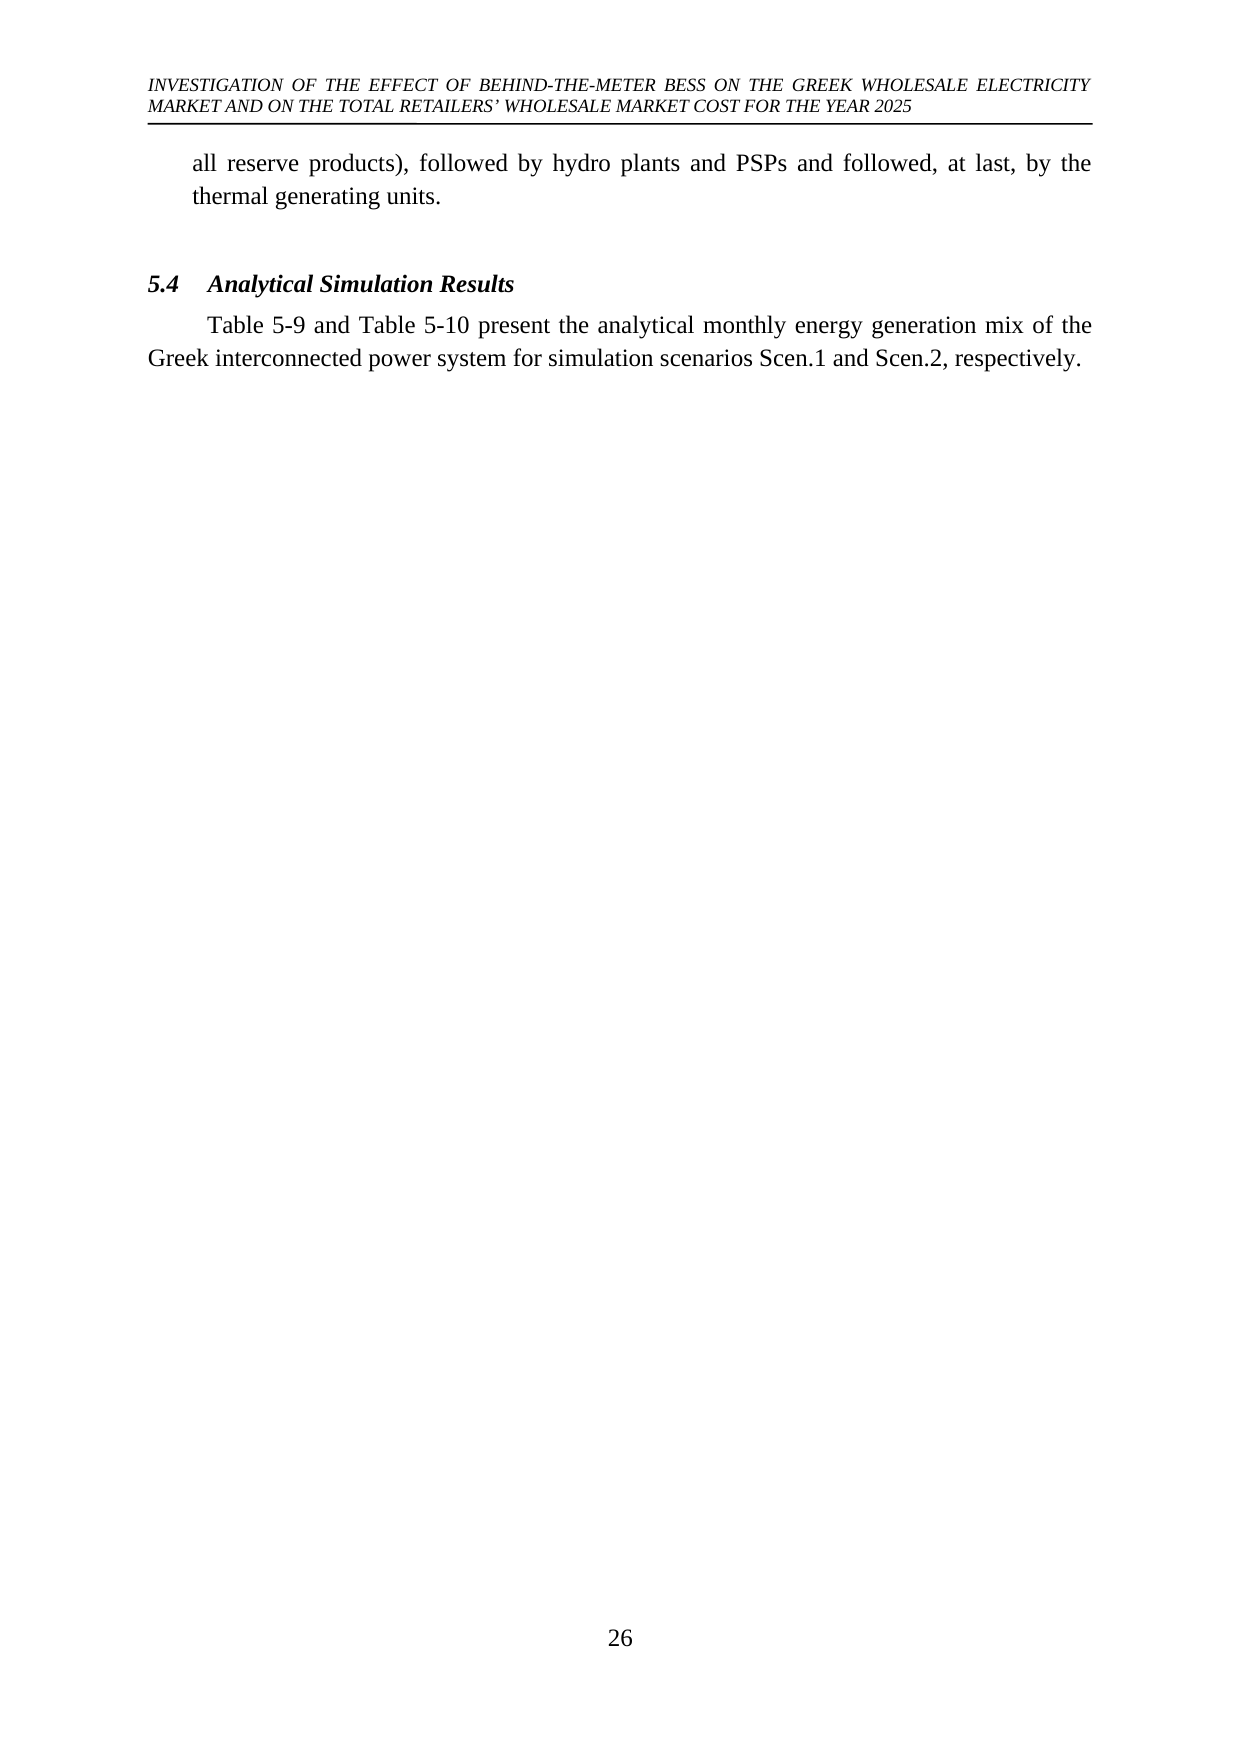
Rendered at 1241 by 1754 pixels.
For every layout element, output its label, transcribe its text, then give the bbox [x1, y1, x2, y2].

subtitle Analytical Simulation Results [148, 269, 1092, 298]
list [148, 148, 1092, 209]
